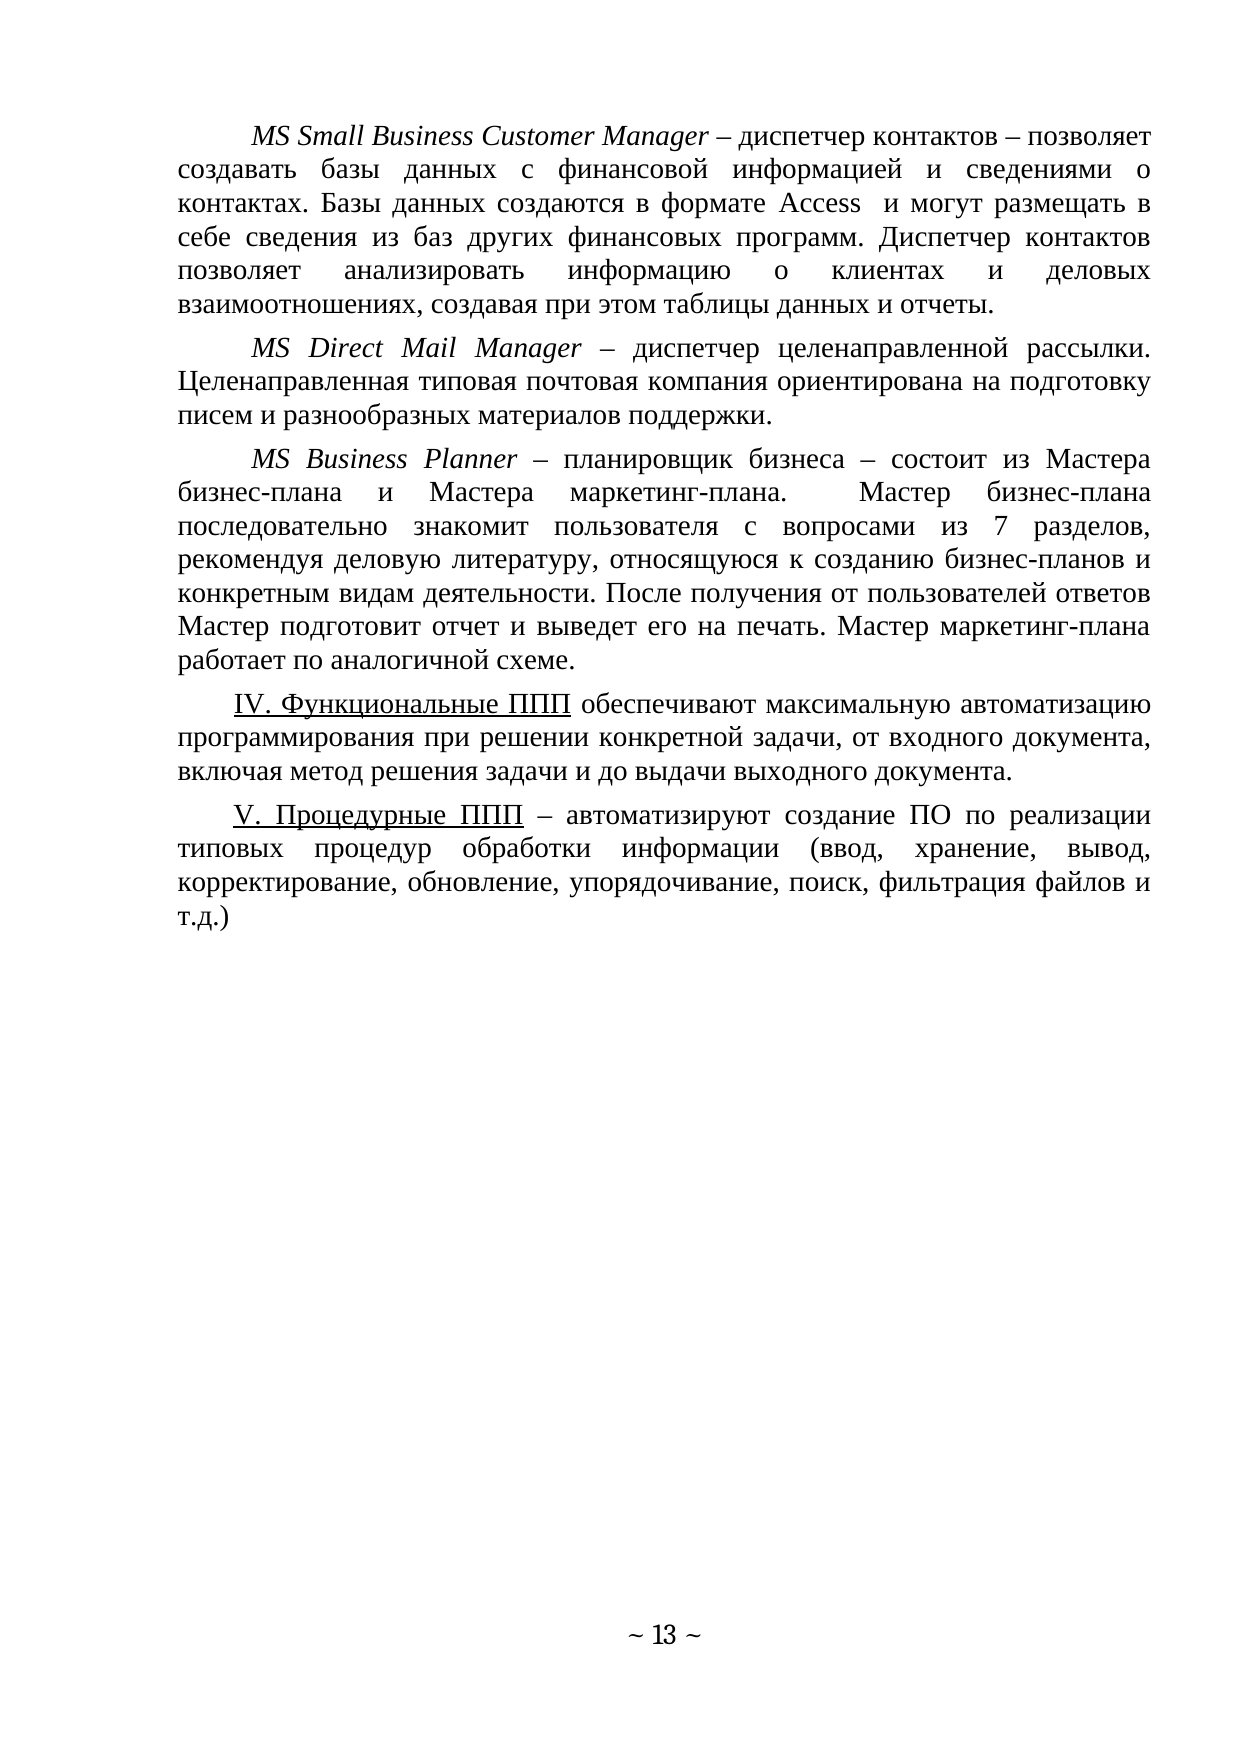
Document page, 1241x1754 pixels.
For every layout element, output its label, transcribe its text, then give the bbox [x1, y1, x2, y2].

text MS Direct Mail Manager – диспетчер целенаправленной рассылки. Целенаправленная типовая почтовая компания ориентирована на подготовку писем и разнообразных материалов поддержки. [177, 330, 1152, 430]
text IV. Функциональные ППП обеспечивают максимальную автоматизацию программирования при решении конкретной задачи, от входного документа, включая метод решения задачи и до выдачи выходного документа. [177, 686, 1152, 787]
text V. Процедурные ППП – автоматизируют создание ПО по реализации типовых процедур обработки информации (ввод, хранение, вывод, корректирование, обновление, упорядочивание, поиск, фильтрация файлов и т.д.) [177, 797, 1152, 931]
text MS Business Planner – планировщик бизнеса – состоит из Мастера бизнес-плана и Мастера маркетинг-плана. Мастер бизнес-плана последовательно знакомит пользователя с вопросами из 7 разделов, рекомендуя деловую литературу, относящуюся к созданию бизнес-планов и конкретным видам деятельности. После получения от пользователей ответов Мастер подготовит отчет и выведет его на печать. Мастер маркетинг-плана работает по аналогичной схеме. [177, 441, 1152, 676]
text MS Small Business Customer Manager – диспетчер контактов – позволяет создавать базы данных с финансовой информацией и сведениями о контактах. Базы данных создаются в формате Access и могут размещать в себе сведения из баз других финансовых программ. Диспетчер контактов позволяет анализировать информацию о клиентах и деловых взаимоотношениях, создавая при этом таблицы данных и отчеты. [177, 118, 1152, 319]
